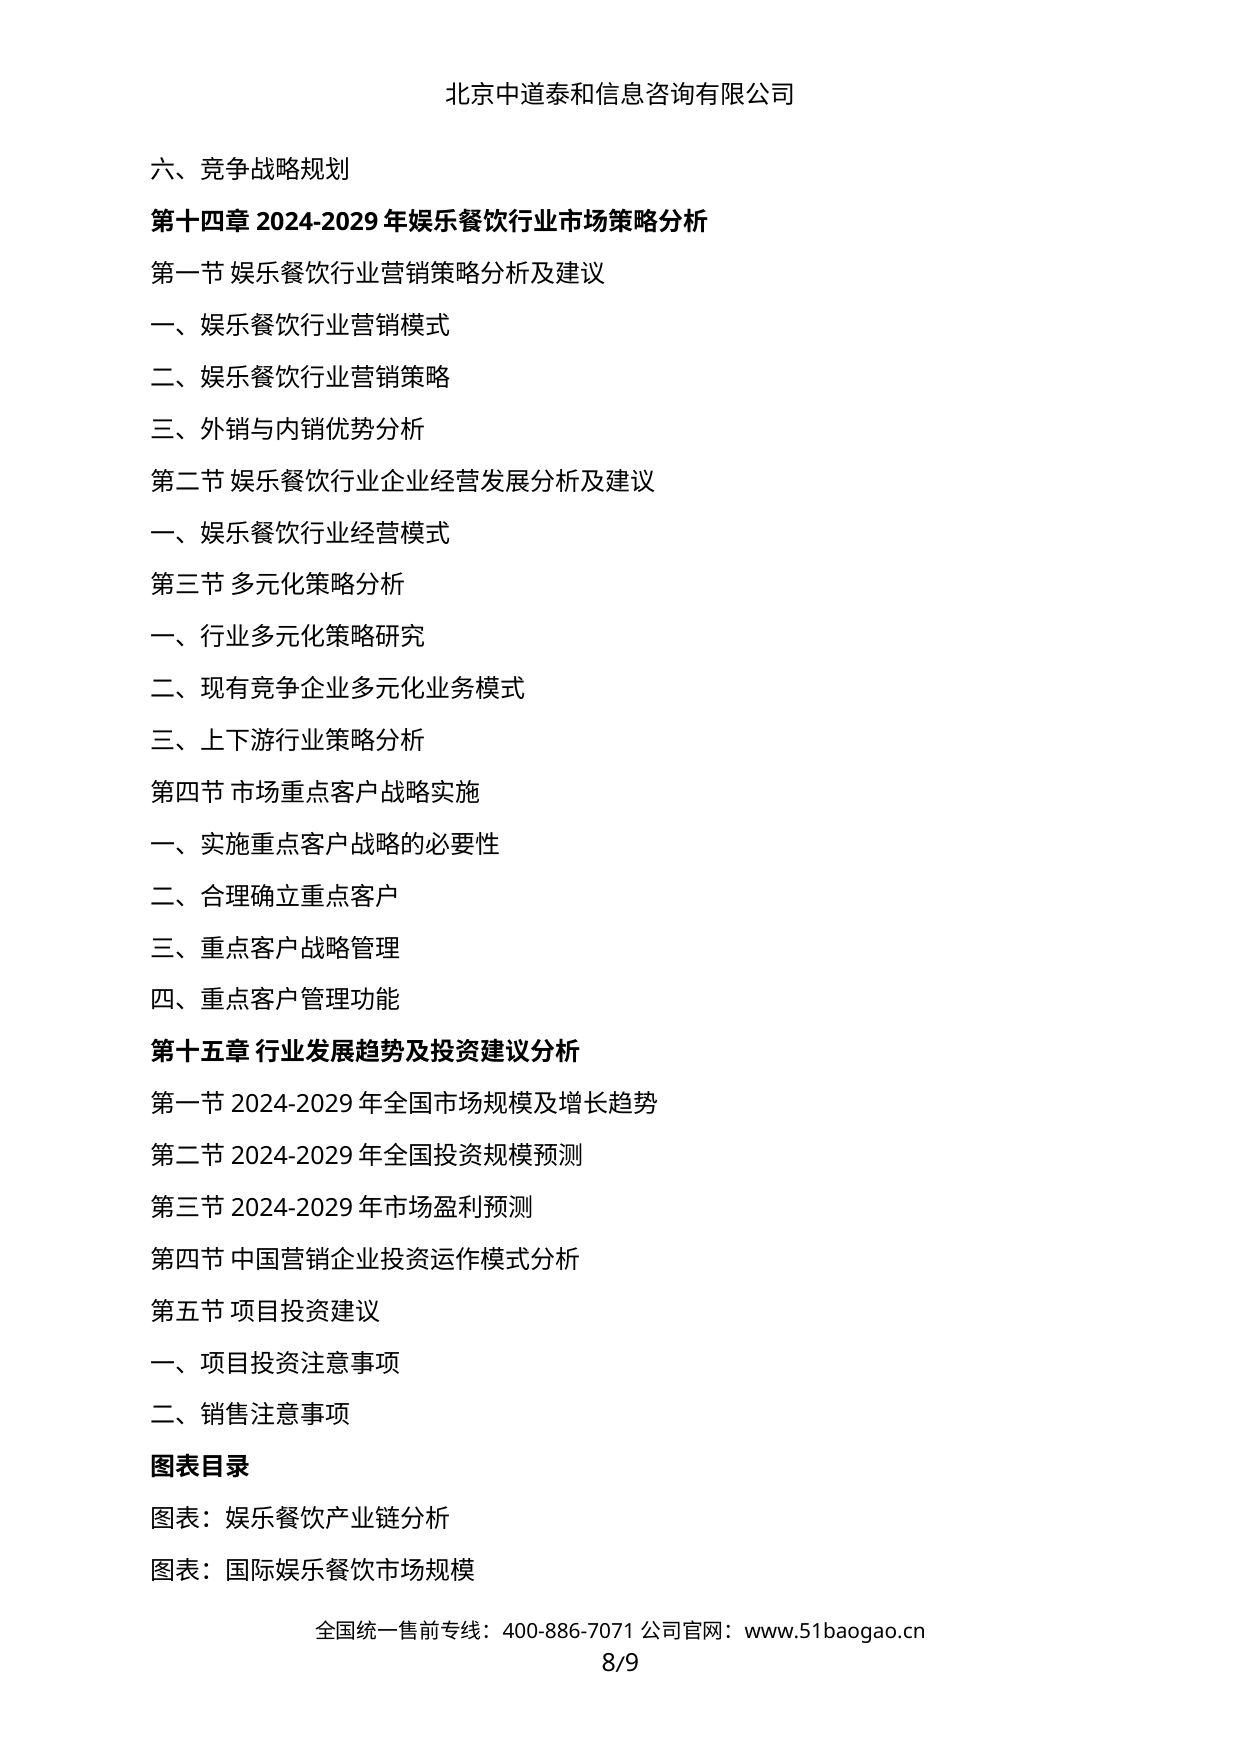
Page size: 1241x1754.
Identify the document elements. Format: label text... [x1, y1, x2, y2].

text 二、合理确立重点客户 [150, 876, 1090, 912]
text 六、竞争战略规划 [150, 150, 1090, 186]
text 图表目录 [150, 1447, 1090, 1483]
text 三、外销与内销优势分析 [150, 409, 1090, 446]
text 第十四章 2024-2029年娱乐餐饮行业市场策略分析 [150, 202, 1090, 238]
text 第二节 2024-2029年全国投资规模预测 [150, 1136, 1090, 1172]
text 三、上下游行业策略分析 [150, 721, 1090, 757]
text 第三节 2024-2029年市场盈利预测 [150, 1187, 1090, 1224]
text 第四节 中国营销企业投资运作模式分析 [150, 1239, 1090, 1276]
text 一、娱乐餐饮行业营销模式 [150, 306, 1090, 342]
text 第五节 项目投资建议 [150, 1291, 1090, 1327]
text 二、现有竞争企业多元化业务模式 [150, 669, 1090, 705]
text 二、娱乐餐饮行业营销策略 [150, 357, 1090, 394]
text 一、行业多元化策略研究 [150, 617, 1090, 653]
text 第一节 娱乐餐饮行业营销策略分析及建议 [150, 254, 1090, 290]
text 一、实施重点客户战略的必要性 [150, 824, 1090, 861]
text 第三节 多元化策略分析 [150, 565, 1090, 601]
text 一、项目投资注意事项 [150, 1343, 1090, 1379]
text 第十五章 行业发展趋势及投资建议分析 [150, 1032, 1090, 1068]
text 二、销售注意事项 [150, 1395, 1090, 1431]
text 三、重点客户战略管理 [150, 928, 1090, 964]
text 图表：国际娱乐餐饮市场规模 [150, 1551, 1090, 1587]
text 一、娱乐餐饮行业经营模式 [150, 513, 1090, 549]
text 四、重点客户管理功能 [150, 980, 1090, 1016]
text 第一节 2024-2029年全国市场规模及增长趋势 [150, 1084, 1090, 1120]
text 第四节 市场重点客户战略实施 [150, 772, 1090, 809]
text 第二节 娱乐餐饮行业企业经营发展分析及建议 [150, 461, 1090, 497]
text 图表：娱乐餐饮产业链分析 [150, 1499, 1090, 1535]
